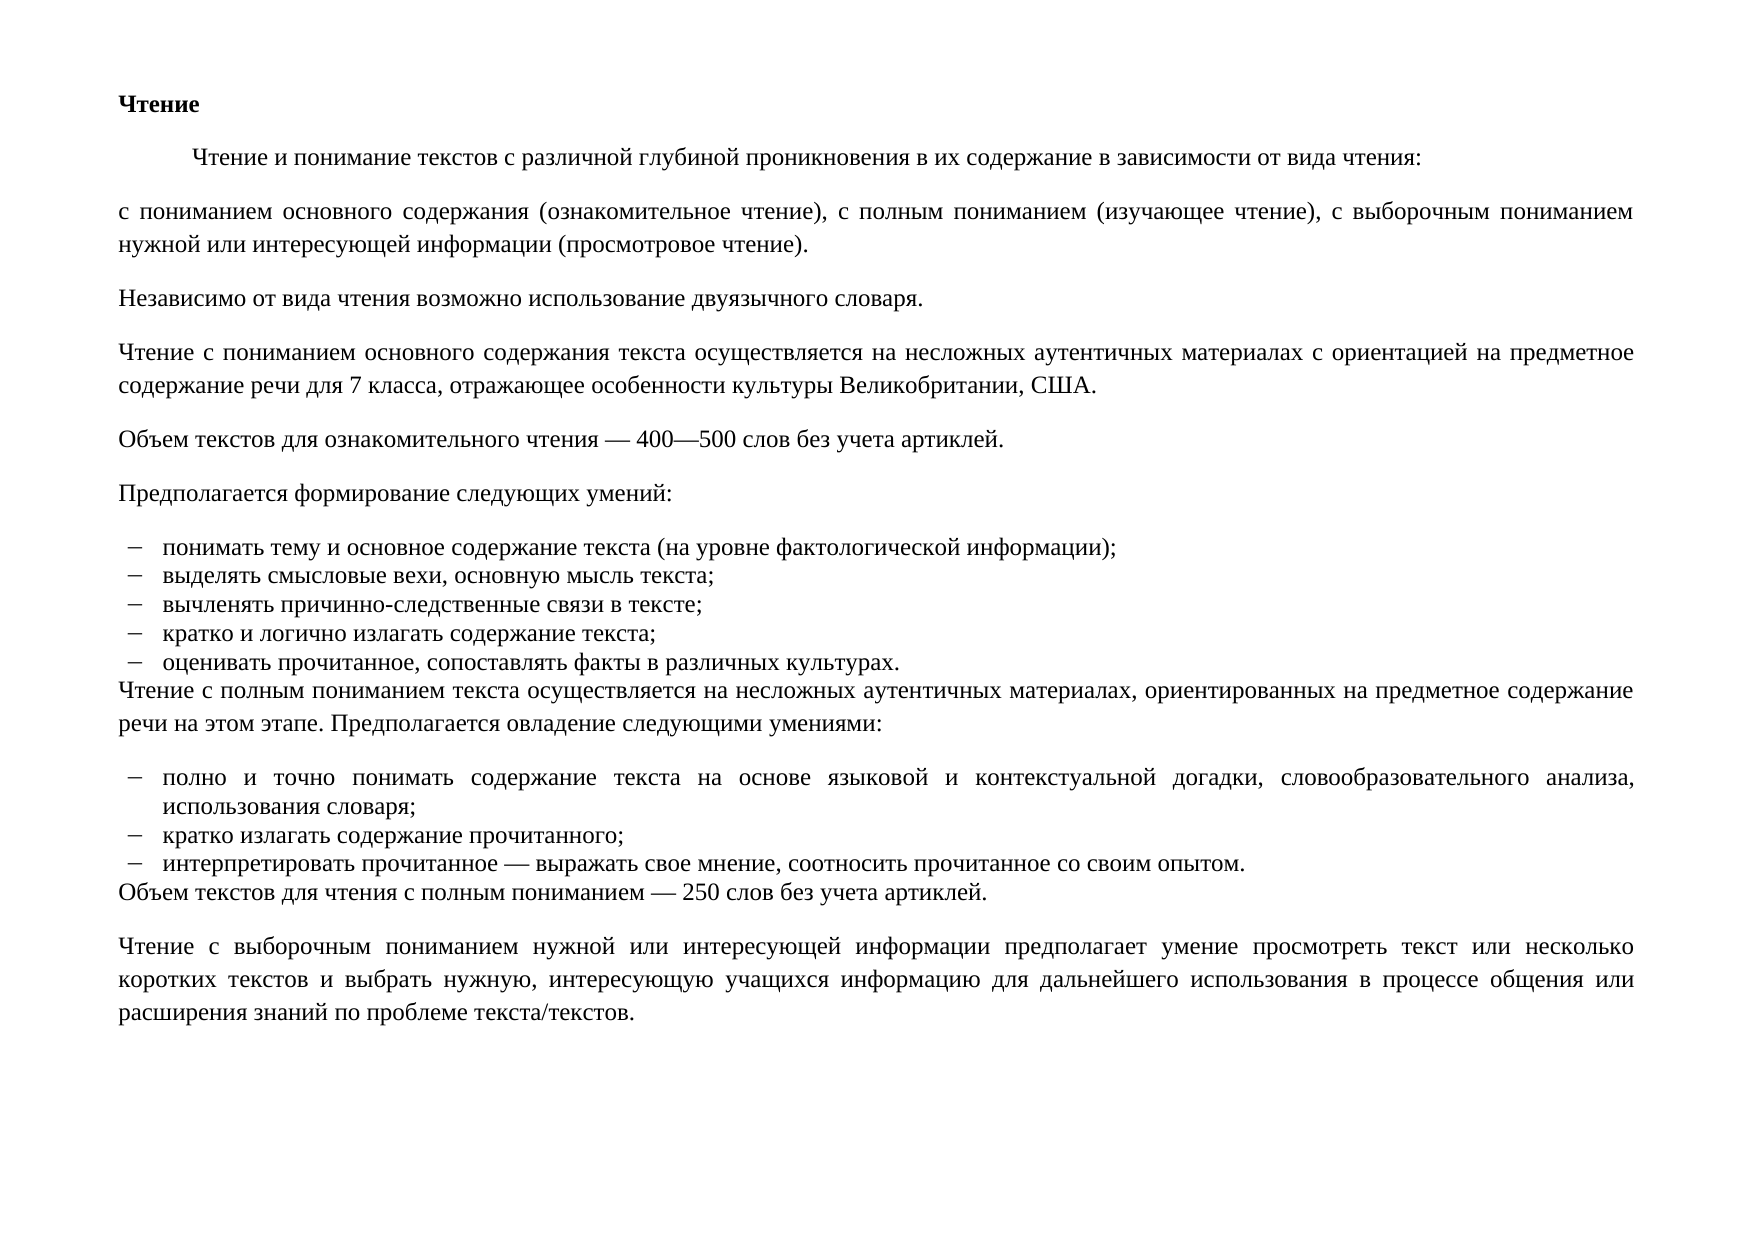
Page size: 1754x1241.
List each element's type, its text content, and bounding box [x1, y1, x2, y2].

list вычленять причинно-следственные связи в тексте; [125, 589, 1636, 618]
text Чтение с выборочным пониманием нужной или интересующей информации предполагает умение просмотреть текст или несколько коротких текстов и выбрать нужную, интересующую учащихся информацию для дальнейшего использования в процессе общения или расширения знаний по проблеме текста/текстов. [118, 931, 1636, 1026]
text Объем текстов для ознакомительного чтения — 400—500 слов без учета артиклей. [118, 424, 1636, 453]
list кратко и логично излагать содержание текста; [125, 618, 1636, 647]
text Чтение [118, 89, 1636, 117]
text Предполагается формирование следующих умений: [118, 478, 1636, 507]
text Чтение и понимание текстов с различной глубиной проникновения в их содержание в зависимости от вида чтения: [118, 142, 1636, 171]
text Чтение с пониманием основного содержания текста осуществляется на несложных аутентичных материалах с ориентацией на предметное содержание речи для 7 класса, отражающее особенности культуры Великобритании, США. [118, 337, 1636, 399]
text Независимо от вида чтения возможно использование двуязычного словаря. [118, 283, 1636, 312]
text Объем текстов для чтения с полным пониманием — 250 слов без учета артиклей. [118, 877, 1636, 906]
text с пониманием основного содержания (ознакомительное чтение), с полным пониманием (изучающее чтение), с выборочным пониманием нужной или интересующей информации (просмотровое чтение). [118, 196, 1636, 258]
list оценивать прочитанное, сопоставлять факты в различных культурах. [125, 647, 1636, 675]
list кратко излагать содержание прочитанного; [125, 820, 1636, 848]
text Чтение с полным пониманием текста осуществляется на несложных аутентичных материалах, ориентированных на предметное содержание речи на этом этапе. Предполагается овладение следующими умениями: [118, 675, 1636, 737]
list интерпретировать прочитанное — выражать свое мнение, соотносить прочитанное со своим опытом. [125, 848, 1636, 877]
list понимать тему и основное содержание текста (на уровне фактологической информации); [125, 532, 1636, 560]
list выделять смысловые вехи, основную мысль текста; [125, 560, 1636, 589]
list полно и точно понимать содержание текста на основе языковой и контекстуальной догадки, словообразовательного анализа, использования словаря; [125, 762, 1636, 820]
